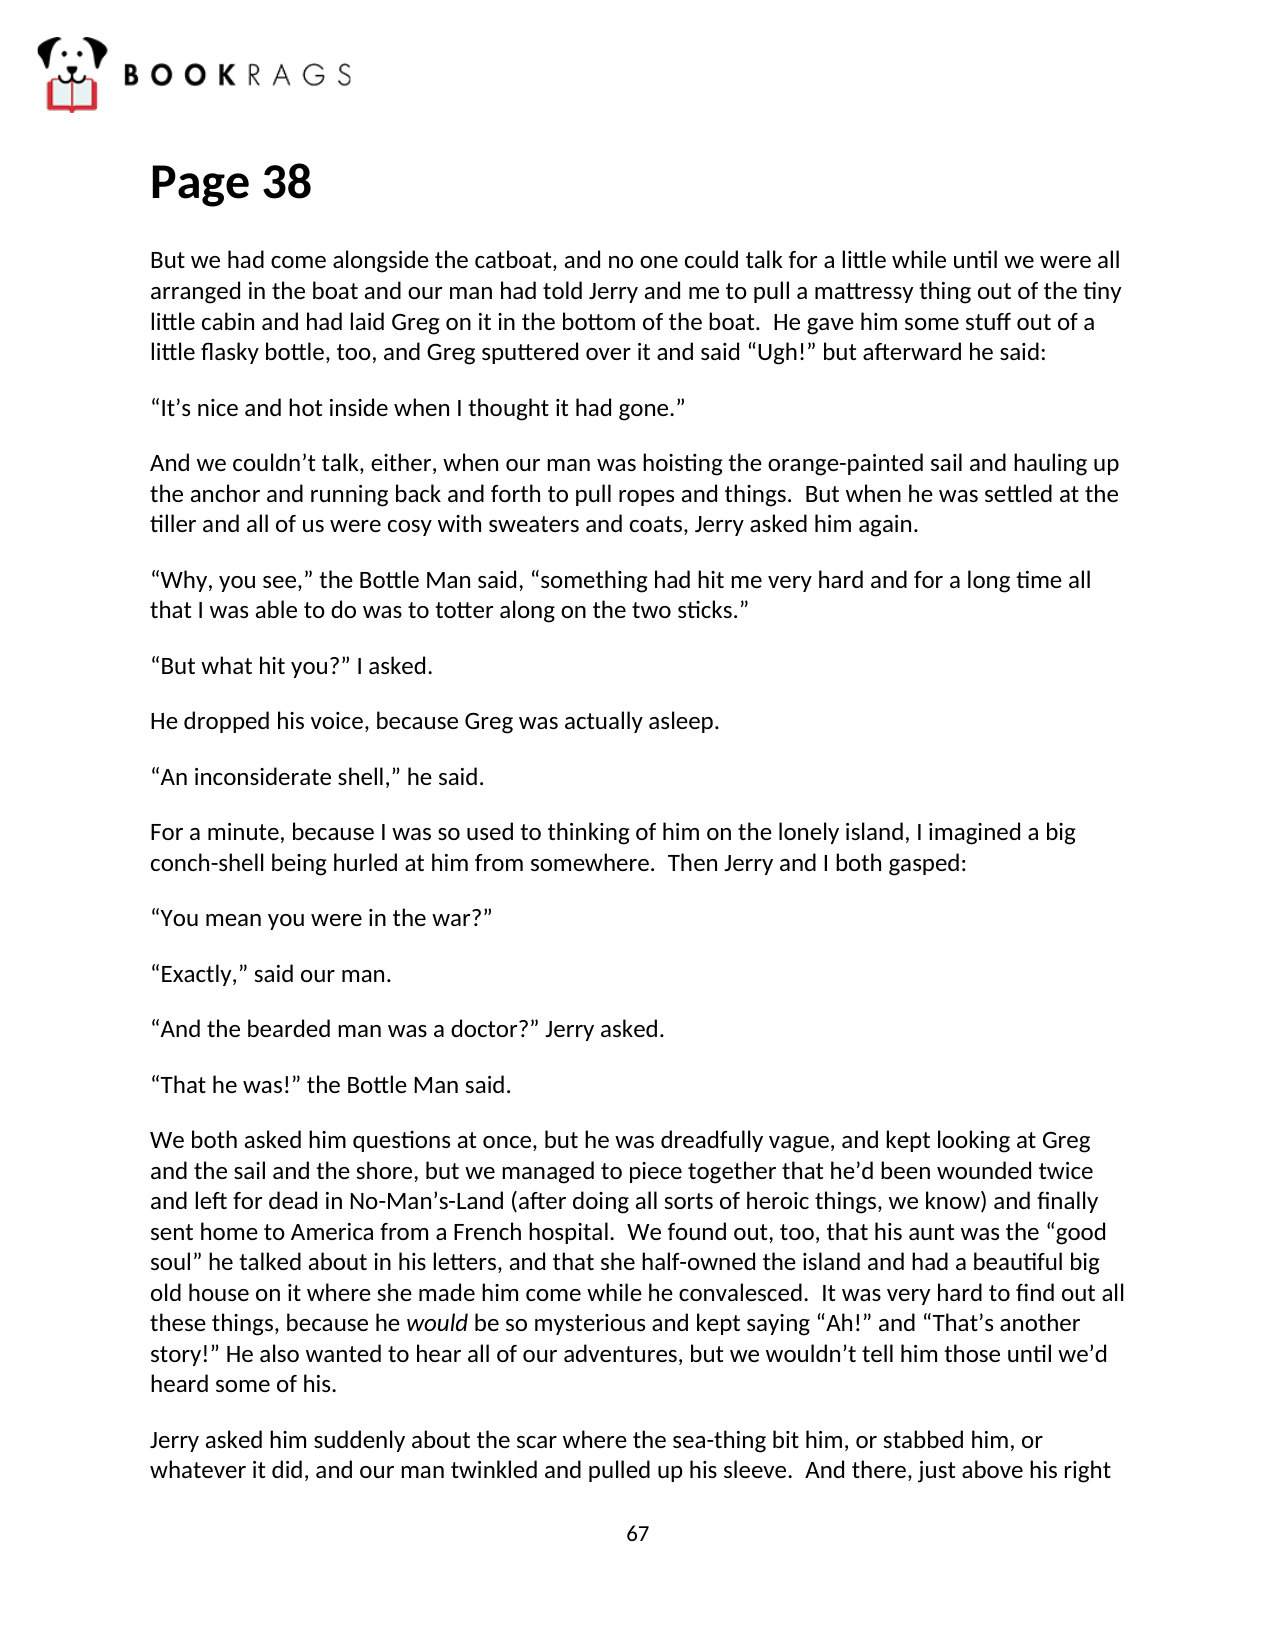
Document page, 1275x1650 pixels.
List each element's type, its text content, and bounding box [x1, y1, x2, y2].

text We both asked him questions at once, but he was dreadfully vague, and kept looking at Greg and the sail and the shore, but we managed to piece together that he’d been wounded twice and left for dead in No-Man’s-Land (after doing all sorts of heroic things, we know) and finally sent home to America from a French hospital. We found out, too, that his aunt was the “good soul” he talked about in his letters, and that she half-owned the island and had a beautiful big old house on it where she made him come while he convalesced. It was very hard to find out all these things, because he would be so mysterious and kept saying “Ah!” and “That’s another story!” He also wanted to hear all of our adventures, but we wouldn’t tell him those until we’d heard some of his. [150, 1124, 1125, 1399]
text And we couldn’t talk, either, when our man was hoisting the orange-painted sail and hauling up the anchor and running back and forth to pull ropes and things. But when he was settled at the tiller and all of us were cosy with sweaters and coats, Jerry asked him again. [150, 447, 1125, 539]
text But we had come alongside the catboat, and no one could talk for a little while until we were all arranged in the boat and our man had told Jerry and me to pull a mattressy thing out of the tiny little cabin and had laid Greg on it in the bottom of the boat. He gave him some stuff out of a little flasky bottle, too, and Greg sputtered over it and said “Ugh!” but afterward he said: [150, 244, 1125, 367]
text “That he was!” the Bottle Man said. [150, 1069, 1125, 1099]
text “Exactly,” said our man. [150, 958, 1125, 988]
text “An inconsiderate shell,” he said. [150, 761, 1125, 791]
text “And the bearded man was a doctor?” Jerry asked. [150, 1013, 1125, 1044]
text Page 38 [150, 150, 1125, 211]
text “It’s nice and hot inside when I thought it had gone.” [150, 392, 1125, 422]
text He dropped his voice, because Greg was actually asleep. [150, 705, 1125, 736]
text “Why, you see,” the Bottle Man said, “something had hit me very hard and for a long time all that I was able to do was to totter along on the two sticks.” [150, 564, 1125, 625]
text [150, 1424, 1125, 1485]
text “You mean you were in the war?” [150, 902, 1125, 933]
picture [37, 37, 351, 113]
text “But what hit you?” I asked. [150, 650, 1125, 680]
text For a minute, because I was so used to thinking of him on the lonely island, I imagined a big conch-shell being hurled at him from somewhere. Then Jerry and I both gasped: [150, 816, 1125, 877]
